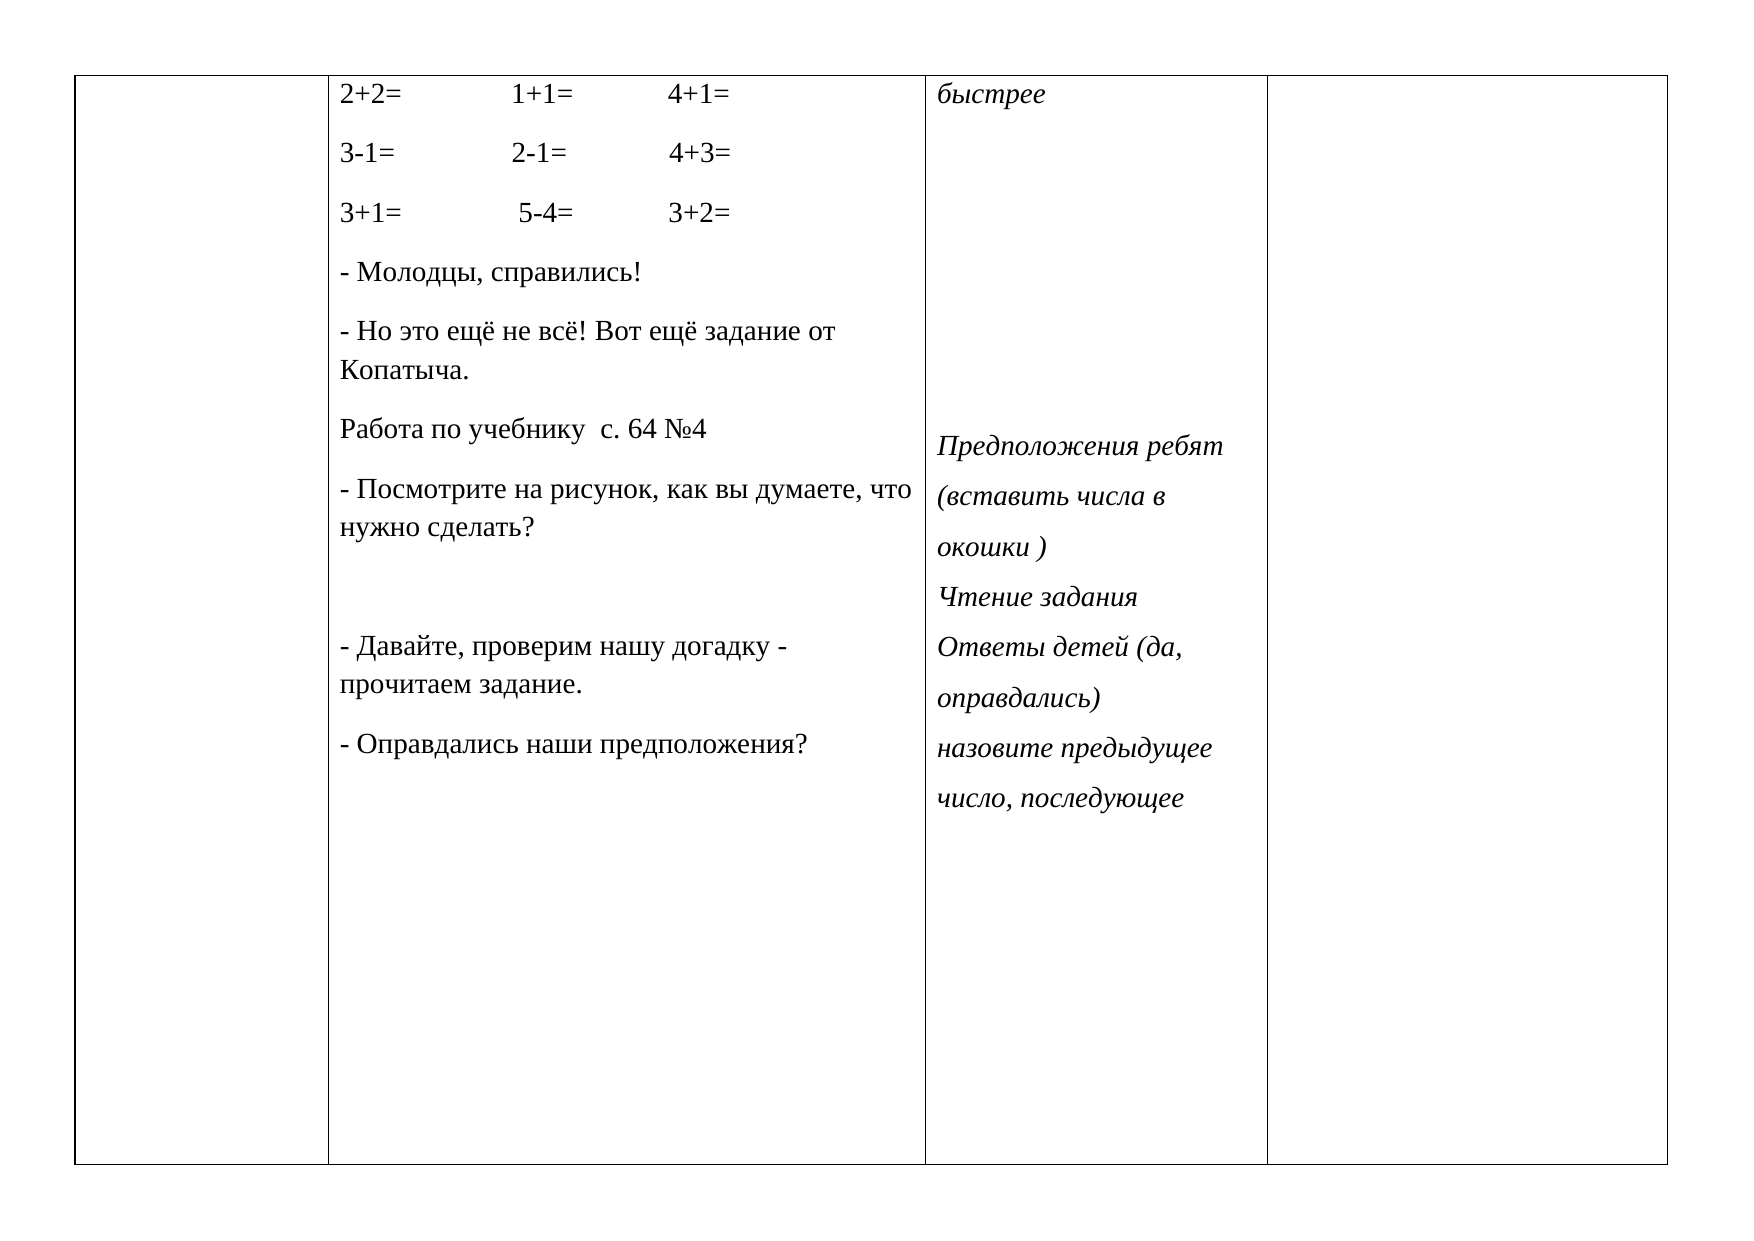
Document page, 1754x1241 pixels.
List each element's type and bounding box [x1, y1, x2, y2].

table_cell [76, 76, 328, 1164]
table_cell [329, 76, 925, 1164]
table_cell [926, 76, 1267, 1164]
